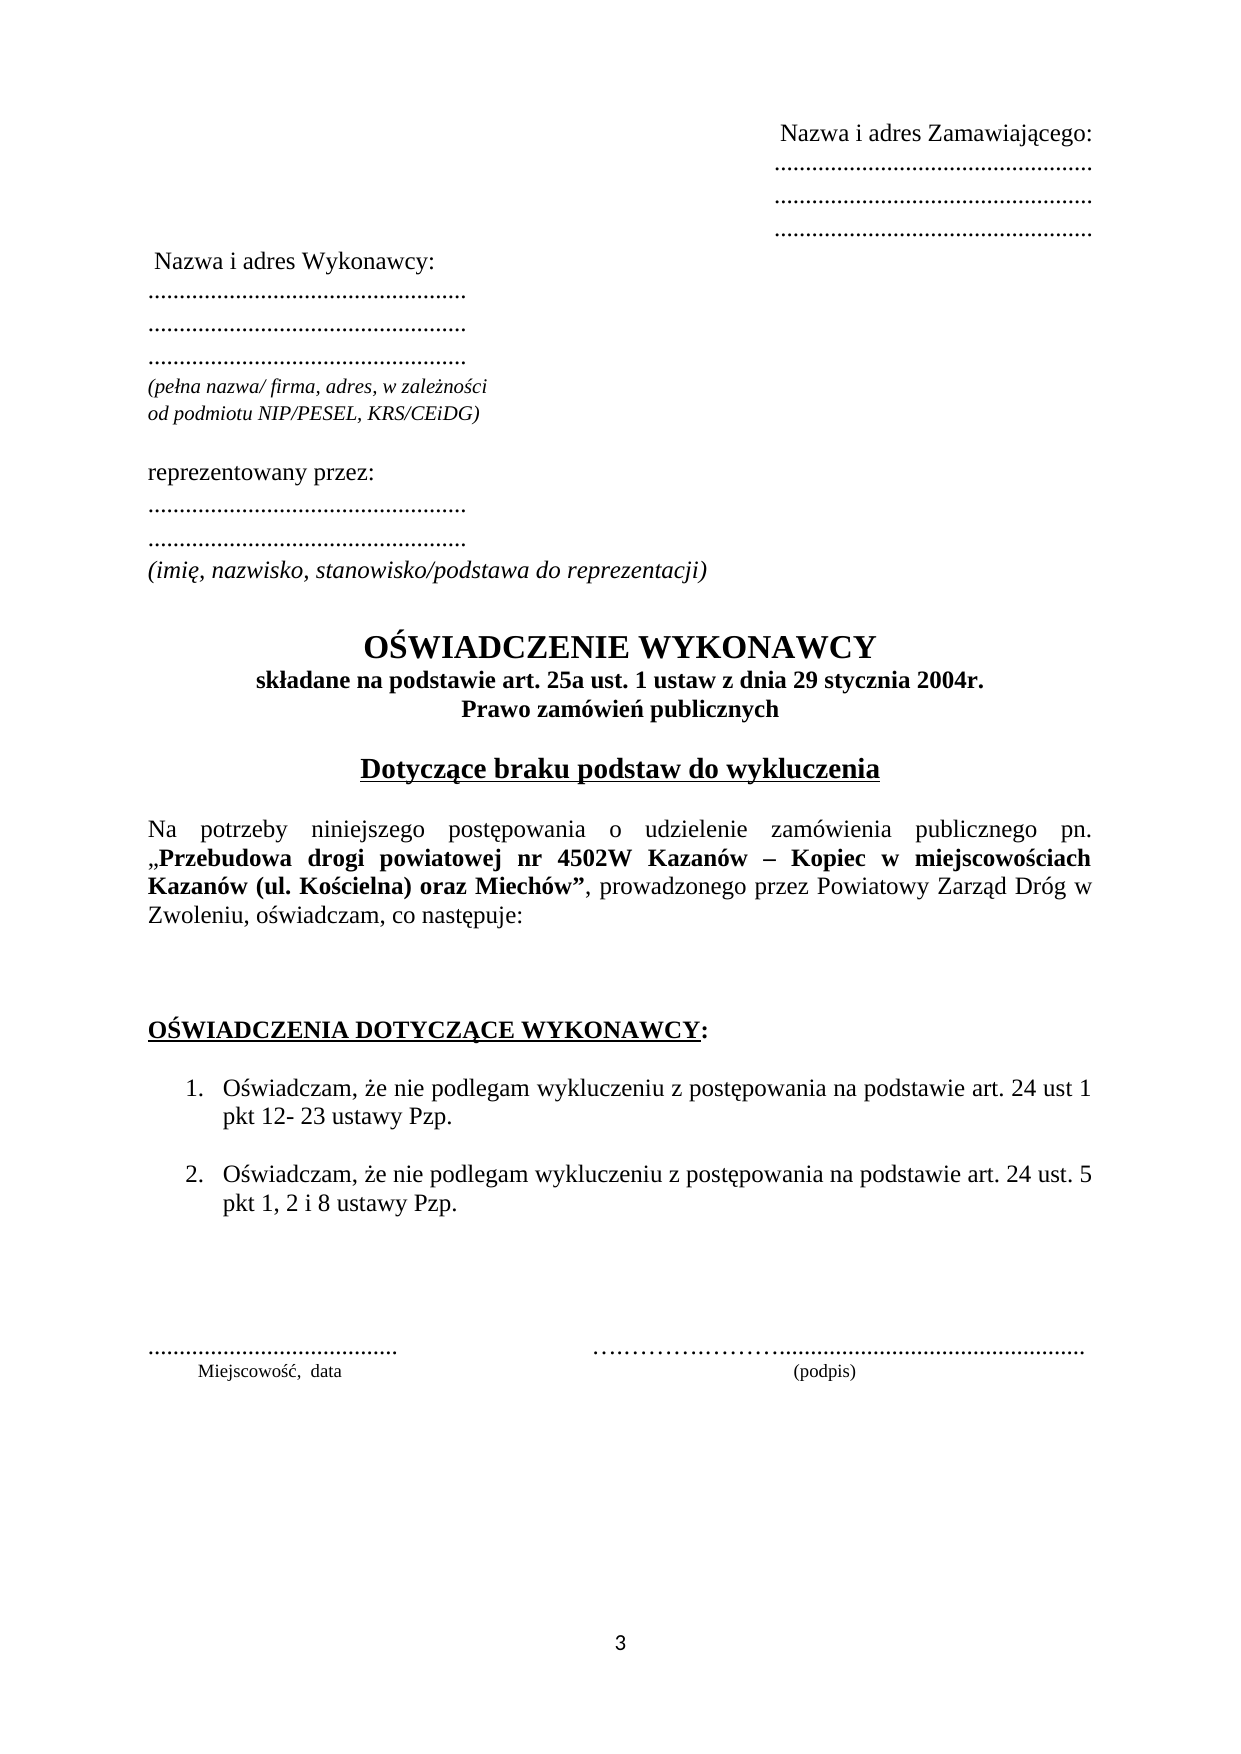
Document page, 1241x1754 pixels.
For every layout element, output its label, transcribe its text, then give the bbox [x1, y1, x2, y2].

text ................................................... [148, 341, 1093, 369]
text ................................................... [148, 213, 1093, 242]
text składane na podstawie art. 25a ust. 1 ustaw z dnia 29 stycznia 2004r. [148, 665, 1093, 694]
text ................................................... [148, 180, 1093, 209]
text reprezentowany przez: [148, 457, 1093, 485]
text OŚWIADCZENIE WYKONAWCY [148, 627, 1093, 665]
text Nazwa i adres Zamawiającego: [148, 118, 1093, 147]
text (imię, nazwisko, stanowisko/podstawa do reprezentacji) [148, 556, 1093, 584]
text OŚWIADCZENIA DOTYCZĄCE WYKONAWCY: [148, 1015, 1093, 1044]
text ................................................... [148, 489, 1093, 518]
text Dotyczące braku podstaw do wykluczenia [148, 752, 1093, 785]
text od podmiotu NIP/PESEL, KRS/CEiDG) [148, 401, 1093, 425]
text ................................................... [148, 523, 1093, 551]
text Miejscowość, data (podpis) [148, 1360, 1093, 1382]
list Oświadczam, że nie podlegam wykluczeniu z postępowania na podstawie art. 24 ust. 5 pkt 1, 2 i 8 ustawy Pzp. [185, 1159, 1093, 1216]
text ................................................... [148, 308, 1093, 336]
list Oświadczam, że nie podlegam wykluczeniu z postępowania na podstawie art. 24 ust 1 pkt 12- 23 ustawy Pzp. [185, 1073, 1093, 1130]
text Nazwa i adres Wykonawcy: [148, 246, 1093, 275]
text Na potrzeby niniejszego postępowania o udzielenie zamówienia publicznego pn. „Przebudowa drogi powiatowej nr 4502W Kazanów – Kopiec w miejscowościach Kazanów (ul. Kościelna) oraz Miechów”, prowadzonego przez Powiatowy Zarząd Dróg w Zwoleniu, oświadczam, co następuje: [148, 814, 1093, 929]
text ........................................ ….……….………................................................. [148, 1331, 1093, 1360]
text (pełna nazwa/ firma, adres, w zależności [148, 374, 1093, 398]
text Prawo zamówień publicznych [148, 694, 1093, 723]
text ................................................... [148, 147, 1093, 176]
text ................................................... [148, 275, 1093, 303]
